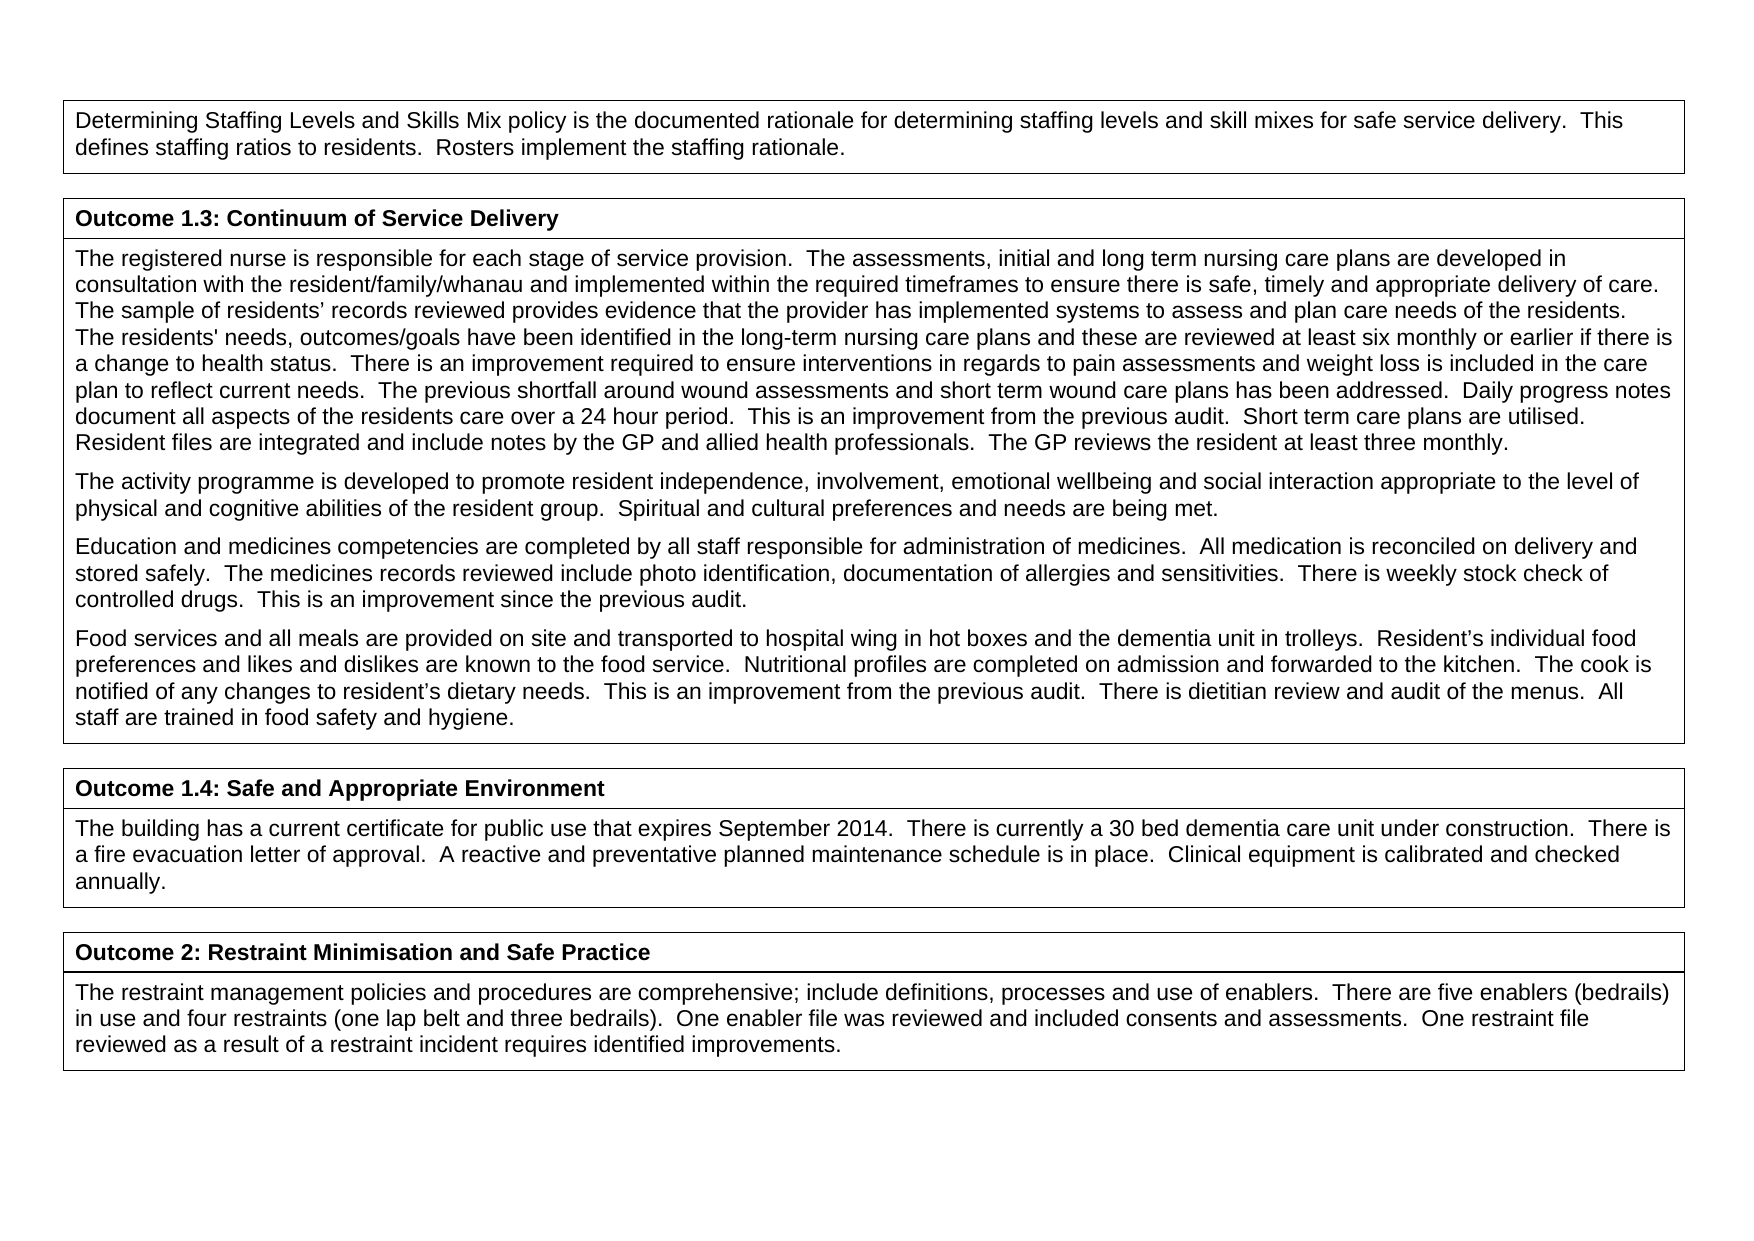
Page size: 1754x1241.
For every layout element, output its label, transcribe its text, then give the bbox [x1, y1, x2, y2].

table_header Outcome 1.3: Continuum of Service Delivery [64, 199, 1684, 237]
table_header Outcome 2: Restraint Minimisation and Safe Practice [64, 933, 1684, 971]
table_cell The restraint management policies and procedures are comprehensive; include definitions, processes and use of enablers. There are five enablers (bedrails) in use and four restraints (one lap belt and three bedrails). One enabler file was reviewed and included consents and assessments. One restraint file reviewed as a result of a restraint incident requires identified improvements. [64, 973, 1684, 1070]
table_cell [64, 101, 1684, 173]
table_header Outcome 1.4: Safe and Appropriate Environment [64, 769, 1684, 808]
table_cell The registered nurse is responsible for each stage of service provision. The assessments, initial and long term nursing care plans are developed in consultation with the resident/family/whanau and implemented within the required timeframes to ensure there is safe, timely and appropriate delivery of care. The sample of residents’ records reviewed provides evidence that the provider has implemented systems to assess and plan care needs of the residents. The residents' needs, outcomes/goals have been identified in the long-term nursing care plans and these are reviewed at least six monthly or earlier if there is a change to health status. There is an improvement required to ensure interventions in regards to pain assessments and weight loss is included in the care plan to reflect current needs. The previous shortfall around wound assessments and short term wound care plans has been addressed. Daily progress notes document all aspects of the residents care over a 24 hour period. This is an improvement from the previous audit. Short term care plans are utilised. Resident files are integrated and include notes by the GP and allied health professionals. The GP reviews the resident at least three monthly. The activity programme is developed to promote resident independence, involvement, emotional wellbeing and social interaction appropriate to the level of physical and cognitive abilities of the resident group. Spiritual and cultural preferences and needs are being met. Education and medicines competencies are completed by all staff responsible for administration of medicines. All medication is reconciled on delivery and stored safely. The medicines records reviewed include photo identification, documentation of allergies and sensitivities. There is weekly stock check of controlled drugs. This is an improvement since the previous audit. Food services and all meals are provided on site and transported to hospital wing in hot boxes and the dementia unit in trolleys. Resident’s individual food preferences and likes and dislikes are known to the food service. Nutritional profiles are completed on admission and forwarded to the kitchen. The cook is notified of any changes to resident’s dietary needs. This is an improvement from the previous audit. There is dietitian review and audit of the menus. All staff are trained in food safety and hygiene. [64, 239, 1684, 743]
table_cell The building has a current certificate for public use that expires September 2014. There is currently a 30 bed dementia care unit under construction. There is a fire evacuation letter of approval. A reactive and preventative planned maintenance schedule is in place. Clinical equipment is calibrated and checked annually. [64, 809, 1684, 907]
